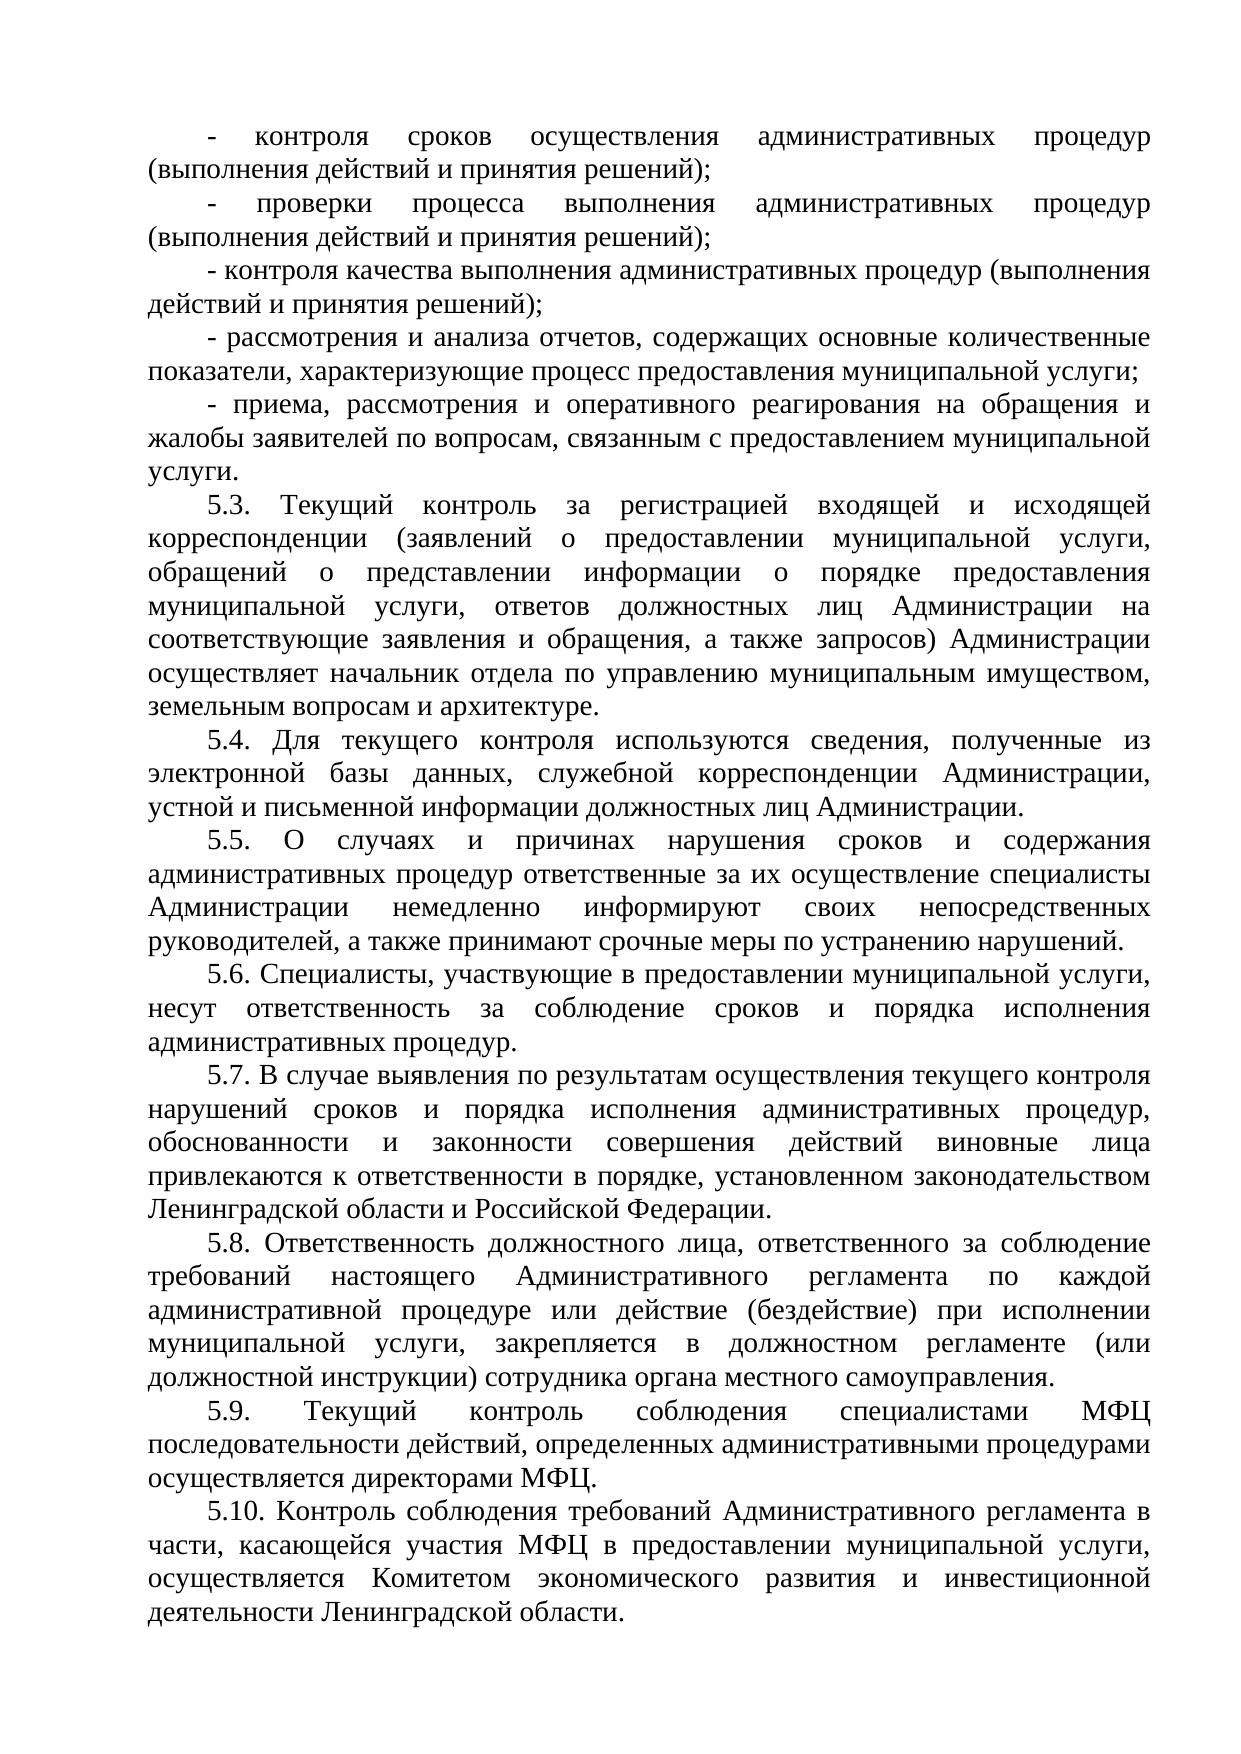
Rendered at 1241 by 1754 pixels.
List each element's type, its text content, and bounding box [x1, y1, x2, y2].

text 5.5. О случаях и причинах нарушения сроков и содержания административных процедур ответственные за их осуществление специалисты Администрации немедленно информируют своих непосредственных руководителей, а также принимают срочные меры по устранению нарушений. [148, 822, 1152, 957]
text 5.4. Для текущего контроля используются сведения, полученные из электронной базы данных, служебной корреспонденции Администрации, устной и письменной информации должностных лиц Администрации. [148, 722, 1152, 822]
text 5.9. Текущий контроль соблюдения специалистами МФЦ последовательности действий, определенных административными процедурами осуществляется директорами МФЦ. [148, 1393, 1152, 1493]
text 5.10. Контроль соблюдения требований Административного регламента в части, касающейся участия МФЦ в предоставлении муниципальной услуги, осуществляется Комитетом экономического развития и инвестиционной деятельности Ленинградской области. [148, 1493, 1152, 1627]
text - контроля сроков осуществления административных процедур (выполнения действий и принятия решений); [148, 118, 1152, 185]
text - приема, рассмотрения и оперативного реагирования на обращения и жалобы заявителей по вопросам, связанным с предоставлением муниципальной услуги. [148, 386, 1152, 487]
text - рассмотрения и анализа отчетов, содержащих основные количественные показатели, характеризующие процесс предоставления муниципальной услуги; [148, 319, 1152, 386]
text - контроля качества выполнения административных процедур (выполнения действий и принятия решений); [148, 252, 1152, 319]
text 5.3. Текущий контроль за регистрацией входящей и исходящей корреспонденции (заявлений о предоставлении муниципальной услуги, обращений о представлении информации о порядке предоставления муниципальной услуги, ответов должностных лиц Администрации на соответствующие заявления и обращения, а также запросов) Администрации осуществляет начальник отдела по управлению муниципальным имуществом, земельным вопросам и архитектуре. [148, 487, 1152, 722]
text 5.8. Ответственность должностного лица, ответственного за соблюдение требований настоящего Административного регламента по каждой административной процедуре или действие (бездействие) при исполнении муниципальной услуги, закрепляется в должностном регламенте (или должностной инструкции) сотрудника органа местного самоуправления. [148, 1225, 1152, 1393]
text 5.7. В случае выявления по результатам осуществления текущего контроля нарушений сроков и порядка исполнения административных процедур, обоснованности и законности совершения действий виновные лица привлекаются к ответственности в порядке, установленном законодательством Ленинградской области и Российской Федерации. [148, 1057, 1152, 1225]
text - проверки процесса выполнения административных процедур (выполнения действий и принятия решений); [148, 185, 1152, 252]
text 5.6. Специалисты, участвующие в предоставлении муниципальной услуги, несут ответственность за соблюдение сроков и порядка исполнения административных процедур. [148, 957, 1152, 1057]
